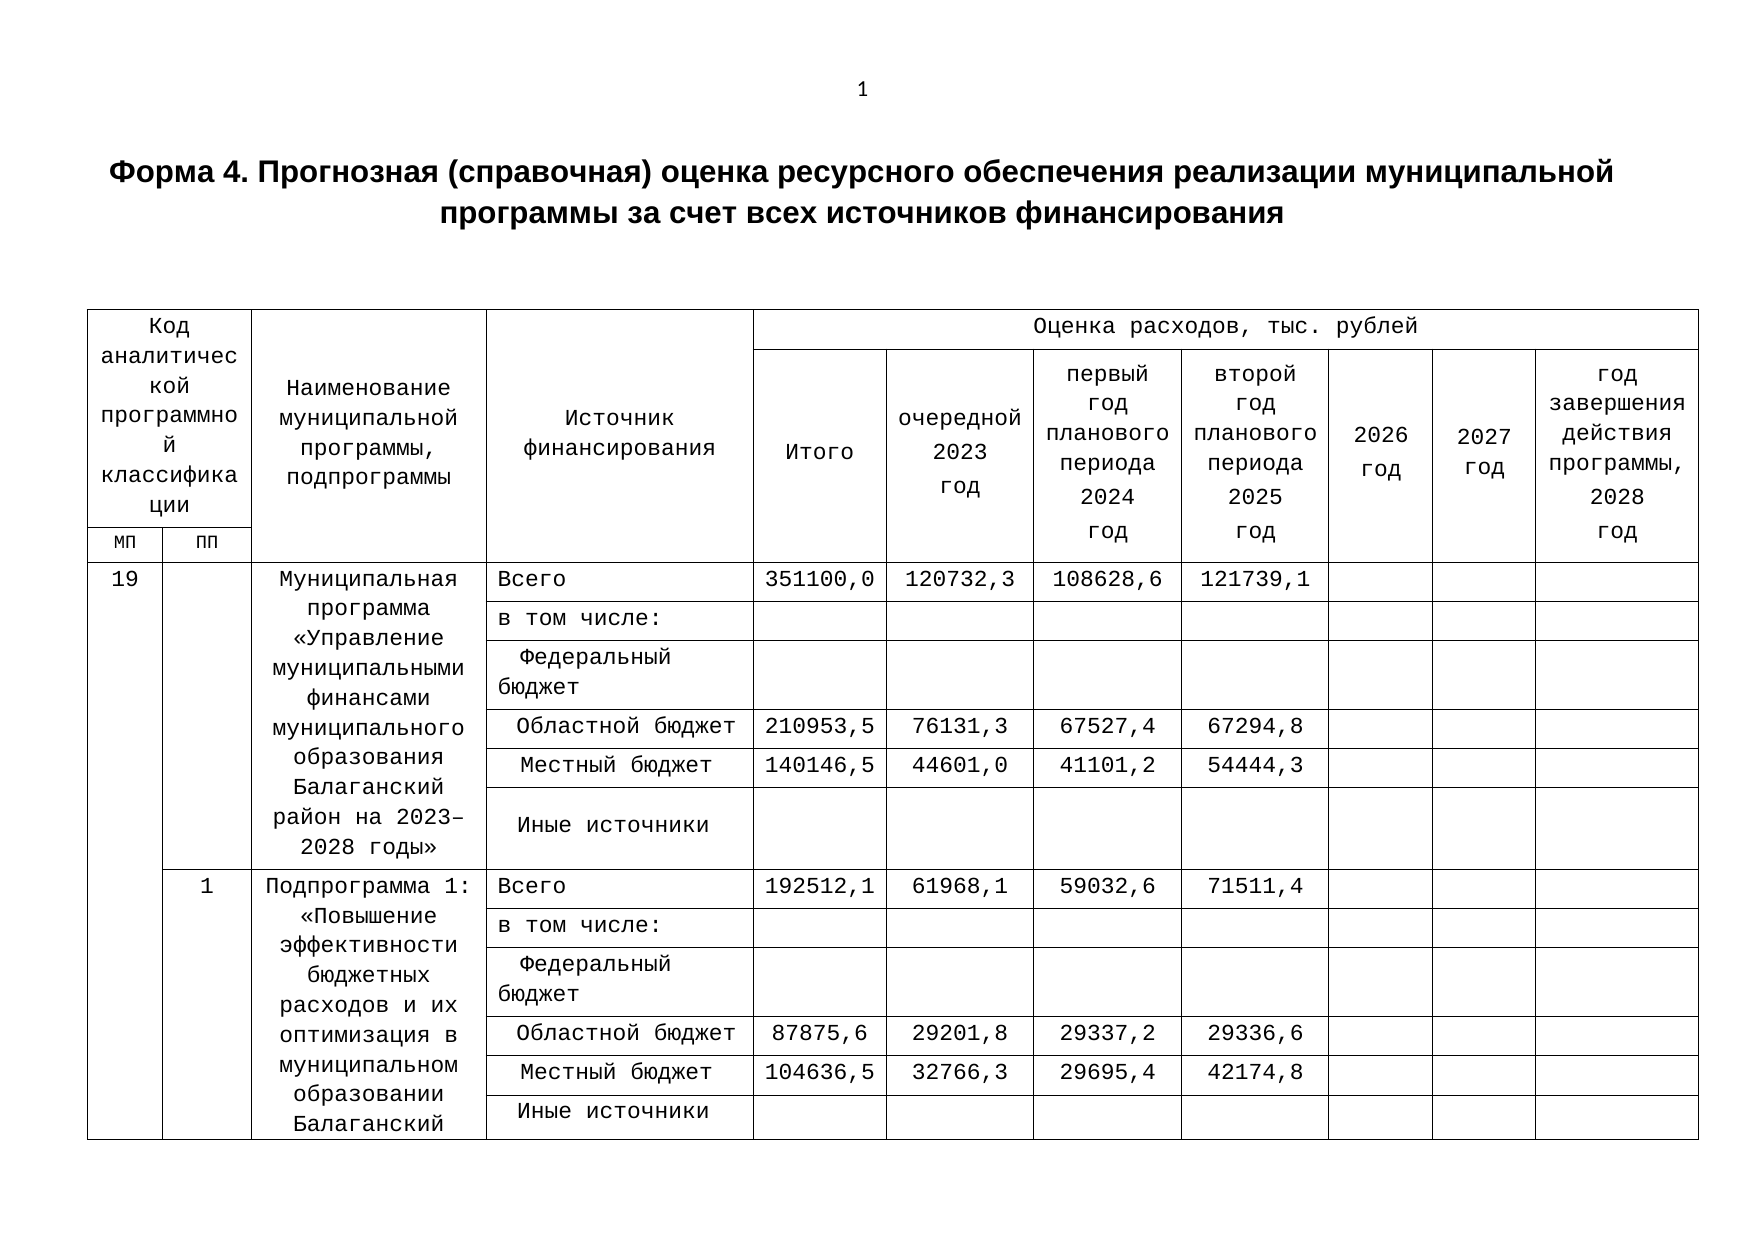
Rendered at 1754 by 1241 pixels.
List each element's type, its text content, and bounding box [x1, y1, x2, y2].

table_cell 87875,6 [754, 1017, 886, 1055]
table_cell [887, 602, 1033, 640]
table_cell 19 [88, 563, 162, 1138]
table_cell [754, 788, 886, 869]
table_cell [1034, 1096, 1181, 1138]
table_cell [1433, 602, 1535, 640]
table_cell [1182, 602, 1328, 640]
table_cell Подпрограмма 1: «Повышение эффективности бюджетных расходов и их оптимизация в муниципальном образовании Балаганский район на 2023 – 2028 годы» [252, 870, 486, 1138]
table_cell [1536, 749, 1698, 787]
table_cell [754, 909, 886, 947]
table_cell [1536, 870, 1698, 908]
table_cell [887, 641, 1033, 709]
table_cell 140146,5 [754, 749, 886, 787]
table_cell [1536, 710, 1698, 748]
table_header Оценка расходов, тыс. рублей [754, 310, 1698, 348]
table_cell 29695,4 [1034, 1056, 1181, 1094]
table_cell [1433, 749, 1535, 787]
table_cell [1433, 1056, 1535, 1094]
table_cell первый год планового периода 2024 год [1034, 350, 1181, 562]
table_cell [1433, 948, 1535, 1016]
table_cell Всего [487, 563, 753, 601]
table_cell 1 [163, 870, 251, 1138]
table_cell 71511,4 [1182, 870, 1328, 908]
table_cell [887, 909, 1033, 947]
table_cell очередной 2023 год [887, 350, 1033, 562]
table_header Код аналитической программной классификации [88, 310, 251, 527]
table_cell Федеральный бюджет [487, 948, 753, 1016]
table_cell [1329, 563, 1432, 601]
table_cell [1433, 909, 1535, 947]
table_cell [1433, 1017, 1535, 1055]
table_cell [1329, 1096, 1432, 1138]
table_cell [1034, 641, 1181, 709]
table_cell 108628,6 [1034, 563, 1181, 601]
table_cell [1536, 641, 1698, 709]
table_cell [887, 1096, 1033, 1138]
table_cell [1329, 870, 1432, 908]
table_cell [1329, 1056, 1432, 1094]
table_cell [1536, 788, 1698, 869]
table_cell [1433, 870, 1535, 908]
table_cell Всего [487, 870, 753, 908]
table_cell [1536, 1017, 1698, 1055]
table_cell [1034, 948, 1181, 1016]
table_cell Областной бюджет [487, 710, 753, 748]
table_cell [1536, 948, 1698, 1016]
table_cell 59032,6 [1034, 870, 1181, 908]
table_cell [1182, 909, 1328, 947]
table_cell в том числе: [487, 602, 753, 640]
table_cell 41101,2 [1034, 749, 1181, 787]
table_cell Федеральный бюджет [487, 641, 753, 709]
table_cell [754, 602, 886, 640]
table_cell [1329, 948, 1432, 1016]
table_cell ПП [163, 528, 251, 562]
table_cell 192512,1 [754, 870, 886, 908]
table_cell [1329, 749, 1432, 787]
table_cell МП [88, 528, 162, 562]
table_cell Итого [754, 350, 886, 562]
table_cell [1329, 1017, 1432, 1055]
text Форма 4. Прогнозная (справочная) оценка ресурсного обеспечения реализации муниципальной программы за счет всех источников финансирования [89, 153, 1636, 230]
table_cell 121739,1 [1182, 563, 1328, 601]
table_cell [754, 1096, 886, 1138]
table_cell 120732,3 [887, 563, 1033, 601]
table_cell [1329, 788, 1432, 869]
table_cell [1182, 1096, 1328, 1138]
table_cell [1536, 1096, 1698, 1138]
table_cell [1433, 641, 1535, 709]
table_cell [1182, 948, 1328, 1016]
table_cell [1433, 1096, 1535, 1138]
table_cell 67294,8 [1182, 710, 1328, 748]
table_cell [1536, 909, 1698, 947]
table_cell [1329, 641, 1432, 709]
table_cell [1536, 602, 1698, 640]
table_cell [1182, 788, 1328, 869]
table_cell [1034, 788, 1181, 869]
table_cell 61968,1 [887, 870, 1033, 908]
table_cell 29336,6 [1182, 1017, 1328, 1055]
table_cell 29337,2 [1034, 1017, 1181, 1055]
table_cell 42174,8 [1182, 1056, 1328, 1094]
table_cell 44601,0 [887, 749, 1033, 787]
table_cell Иные источники [487, 788, 753, 869]
table_cell 29201,8 [887, 1017, 1033, 1055]
table_header Источник финансирования [487, 310, 753, 562]
table_cell 104636,5 [754, 1056, 886, 1094]
table_cell второй год планового периода 2025 год [1182, 350, 1328, 562]
table_cell [754, 641, 886, 709]
table_cell [1433, 710, 1535, 748]
table_cell [1329, 909, 1432, 947]
table_cell [1329, 710, 1432, 748]
table_cell Областной бюджет [487, 1017, 753, 1055]
table_cell [1034, 909, 1181, 947]
table_cell год завершения действия программы, 2028 год [1536, 350, 1698, 562]
table_cell [1329, 602, 1432, 640]
table_cell [887, 948, 1033, 1016]
table_cell Местный бюджет [487, 1056, 753, 1094]
table_cell [754, 948, 886, 1016]
table_cell [1433, 563, 1535, 601]
table_cell 351100,0 [754, 563, 886, 601]
table_cell Иные источники [487, 1096, 753, 1138]
table_cell [1433, 788, 1535, 869]
table_cell 76131,3 [887, 710, 1033, 748]
table_cell Муниципальная программа «Управление муниципальными финансами муниципального образования Балаганский район на 2023– 2028 годы» [252, 563, 486, 869]
table_cell [887, 788, 1033, 869]
table_cell 54444,3 [1182, 749, 1328, 787]
table_cell 2027 год [1433, 350, 1535, 562]
table_cell [1536, 1056, 1698, 1094]
table_cell 67527,4 [1034, 710, 1181, 748]
table_cell 2026 год [1329, 350, 1432, 562]
table_cell Местный бюджет [487, 749, 753, 787]
table_header Наименование муниципальной программы, подпрограммы [252, 310, 486, 562]
table_cell [163, 563, 251, 869]
table_cell [1034, 602, 1181, 640]
table_cell [1182, 641, 1328, 709]
table_cell [1536, 563, 1698, 601]
table_cell 32766,3 [887, 1056, 1033, 1094]
table_cell 210953,5 [754, 710, 886, 748]
table_cell в том числе: [487, 909, 753, 947]
